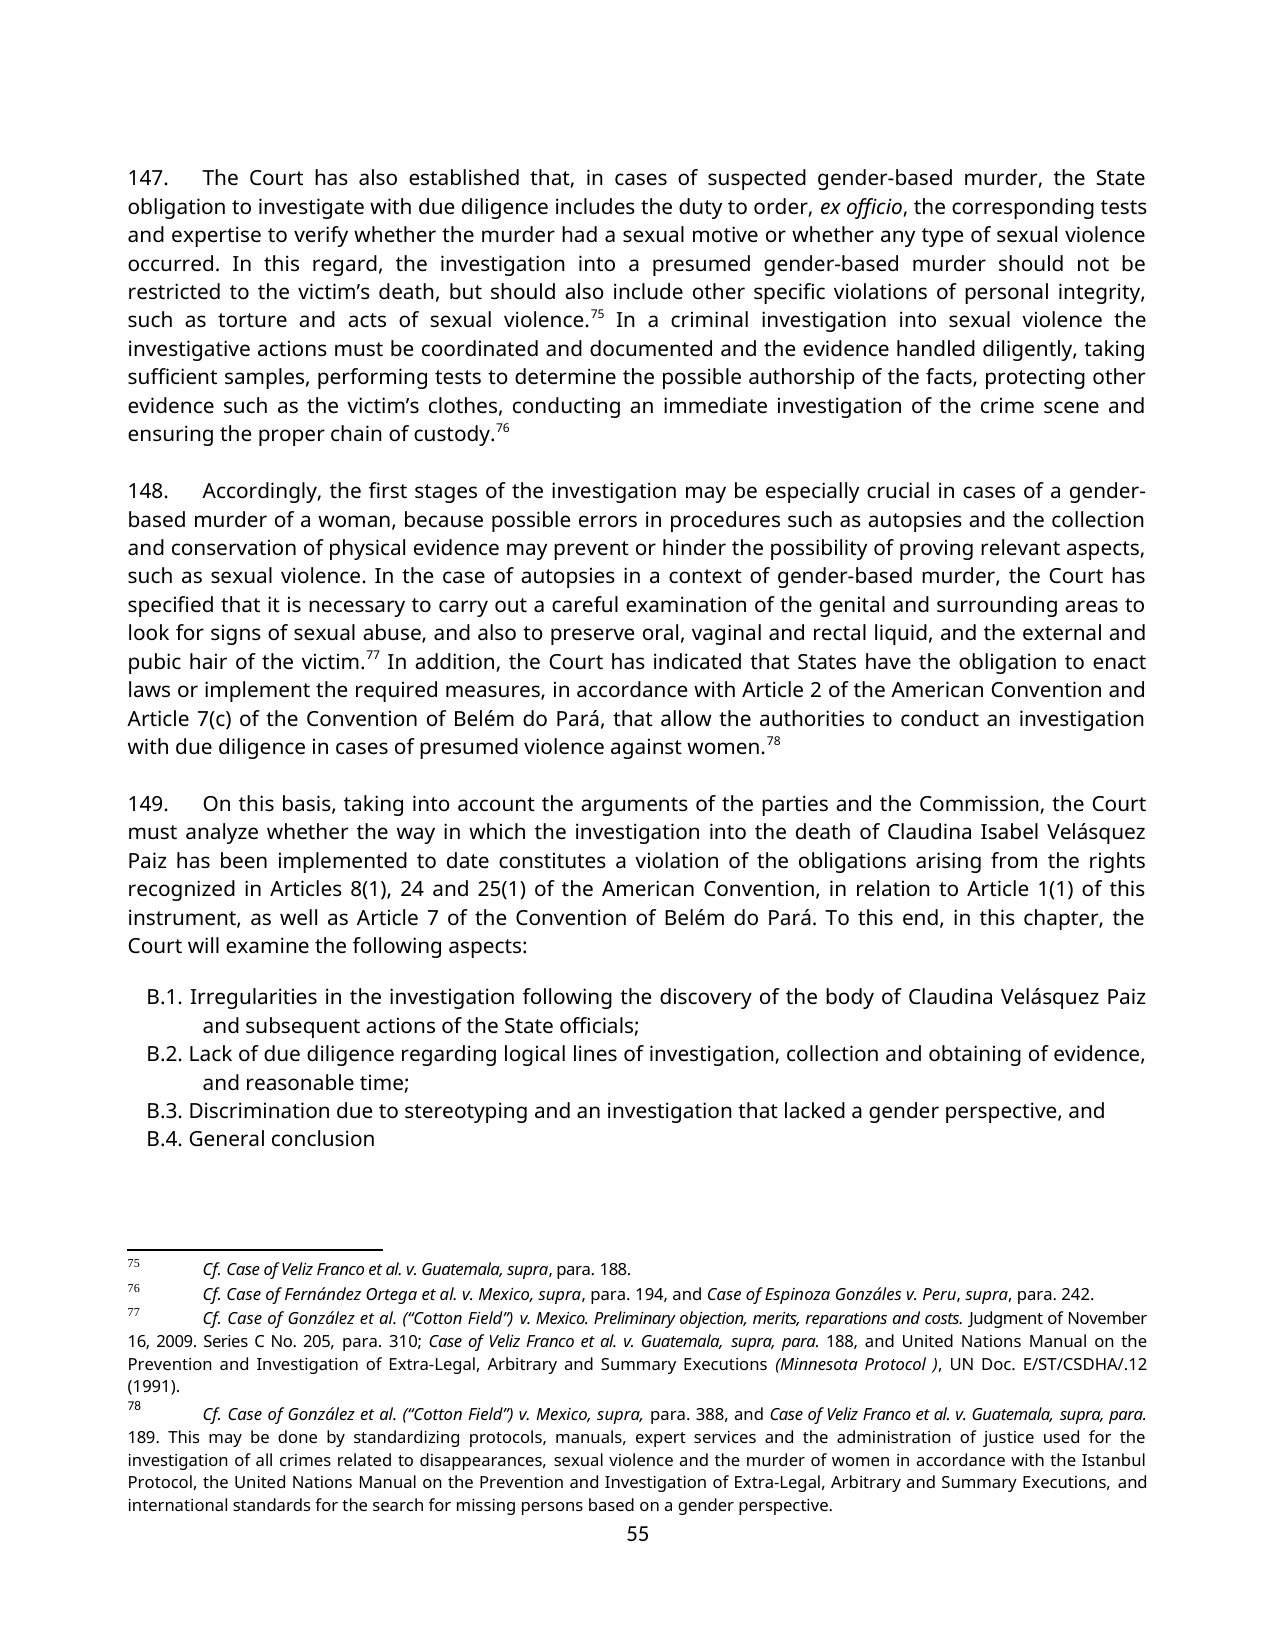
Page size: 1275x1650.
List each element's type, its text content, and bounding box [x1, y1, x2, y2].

text B.1. Irregularities in the investigation following the discovery of the body of Claudina Velásquez Paiz and subsequent actions of the State officials; [146, 982, 1147, 1039]
list On this basis, taking into account the arguments of the parties and the Commission, the Court must analyze whether the way in which the investigation into the death of Claudina Isabel Velásquez Paiz has been implemented to date constitutes a violation of the obligations arising from the rights recognized in Articles 8(1), 24 and 25(1) of the American Convention, in relation to Article 1(1) of this instrument, as well as Article 7 of the Convention of Belém do Pará. To this end, in this chapter, the Court will examine the following aspects: [127, 789, 1147, 960]
text B.4. General conclusion [146, 1124, 1147, 1153]
text B.2. Lack of due diligence regarding logical lines of investigation, collection and obtaining of evidence, and reasonable time; [146, 1039, 1147, 1096]
list Accordingly, the first stages of the investigation may be especially crucial in cases of a gender-based murder of a woman, because possible errors in procedures such as autopsies and the collection and conservation of physical evidence may prevent or hinder the possibility of proving relevant aspects, such as sexual violence. In the case of autopsies in a context of gender-based murder, the Court has specified that it is necessary to carry out a careful examination of the genital and surrounding areas to look for signs of sexual abuse, and also to preserve oral, vaginal and rectal liquid, and the external and pubic hair of the victim. In addition, the Court has indicated that States have the obligation to enact laws or implement the required measures, in accordance with Article 2 of the American Convention and Article 7(c) of the Convention of Belém do Pará, that allow the authorities to conduct an investigation with due diligence in cases of presumed violence against women. [127, 476, 1147, 761]
list The Court has also established that, in cases of suspected gender-based murder, the State obligation to investigate with due diligence includes the duty to order, ex officio, the corresponding tests and expertise to verify whether the murder had a sexual motive or whether any type of sexual violence occurred. In this regard, the investigation into a presumed gender-based murder should not be restricted to the victim’s death, but should also include other specific violations of personal integrity, such as torture and acts of sexual violence. In a criminal investigation into sexual violence the investigative actions must be coordinated and documented and the evidence handled diligently, taking sufficient samples, performing tests to determine the possible authorship of the facts, protecting other evidence such as the victim’s clothes, conducting an immediate investigation of the crime scene and ensuring the proper chain of custody. [127, 163, 1147, 448]
text B.3. Discrimination due to stereotyping and an investigation that lacked a gender perspective, and [146, 1096, 1147, 1124]
